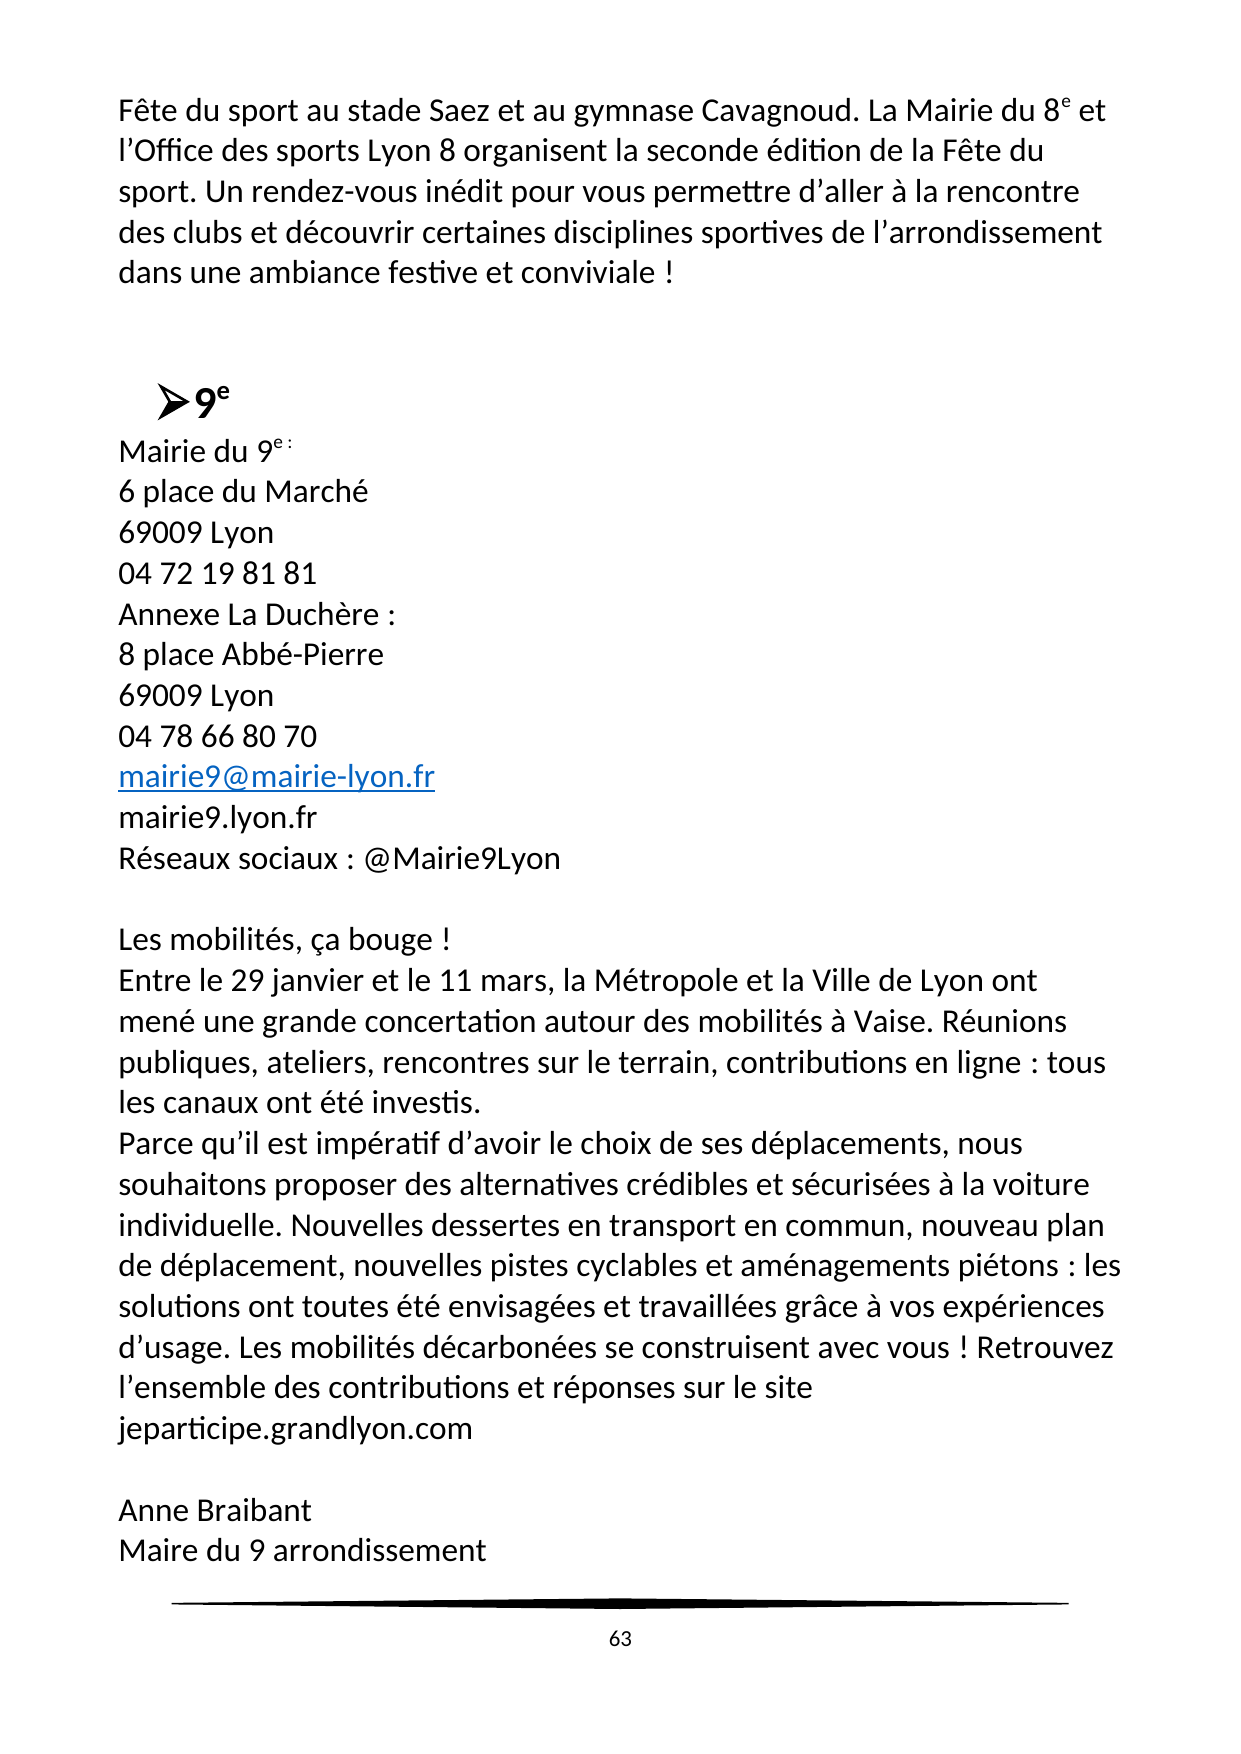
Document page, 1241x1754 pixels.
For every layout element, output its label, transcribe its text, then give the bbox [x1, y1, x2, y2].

text 69009 Lyon [118, 674, 1122, 715]
text Anne Braibant [118, 1489, 1122, 1529]
text Les mobilités, ça bouge ! [118, 918, 1122, 959]
text Mairie du 9e : [118, 430, 1122, 470]
text Fête du sport au stade Saez et au gymnase Cavagnoud. La Mairie du 8e et l’Office des sports Lyon 8 organisent la seconde édition de la Fête du sport. Un rendez-vous inédit pour vous permettre d’aller à la rencontre des clubs et découvrir certaines disciplines sportives de l’arrondissement dans une ambiance festive et conviviale ! [118, 89, 1122, 292]
list 9e [156, 374, 1122, 430]
text Réseaux sociaux : @Mairie9Lyon [118, 837, 1122, 878]
text 69009 Lyon [118, 511, 1122, 552]
text Annexe La Duchère : [118, 593, 1122, 633]
text 04 72 19 81 81 [118, 552, 1122, 593]
text Entre le 29 janvier et le 11 mars, la Métropole et la Ville de Lyon ont mené une grande concertation autour des mobilités à Vaise. Réunions publiques, ateliers, rencontres sur le terrain, contributions en ligne : tous les canaux ont été investis. [118, 959, 1122, 1122]
text 6 place du Marché [118, 470, 1122, 511]
text Parce qu’il est impératif d’avoir le choix de ses déplacements, nous souhaitons proposer des alternatives crédibles et sécurisées à la voiture individuelle. Nouvelles dessertes en transport en commun, nouveau plan de déplacement, nouvelles pistes cyclables et aménagements piétons : les solutions ont toutes été envisagées et travaillées grâce à vos expériences d’usage. Les mobilités décarbonées se construisent avec vous ! Retrouvez l’ensemble des contributions et réponses sur le site jeparticipe.grandlyon.com [118, 1122, 1122, 1448]
text mairie9@mairie-lyon.fr [118, 756, 1122, 796]
text 04 78 66 80 70 [118, 715, 1122, 756]
text Maire du 9 arrondissement [118, 1529, 1122, 1570]
text mairie9.lyon.fr [118, 796, 1122, 837]
text 8 place Abbé-Pierre [118, 633, 1122, 674]
